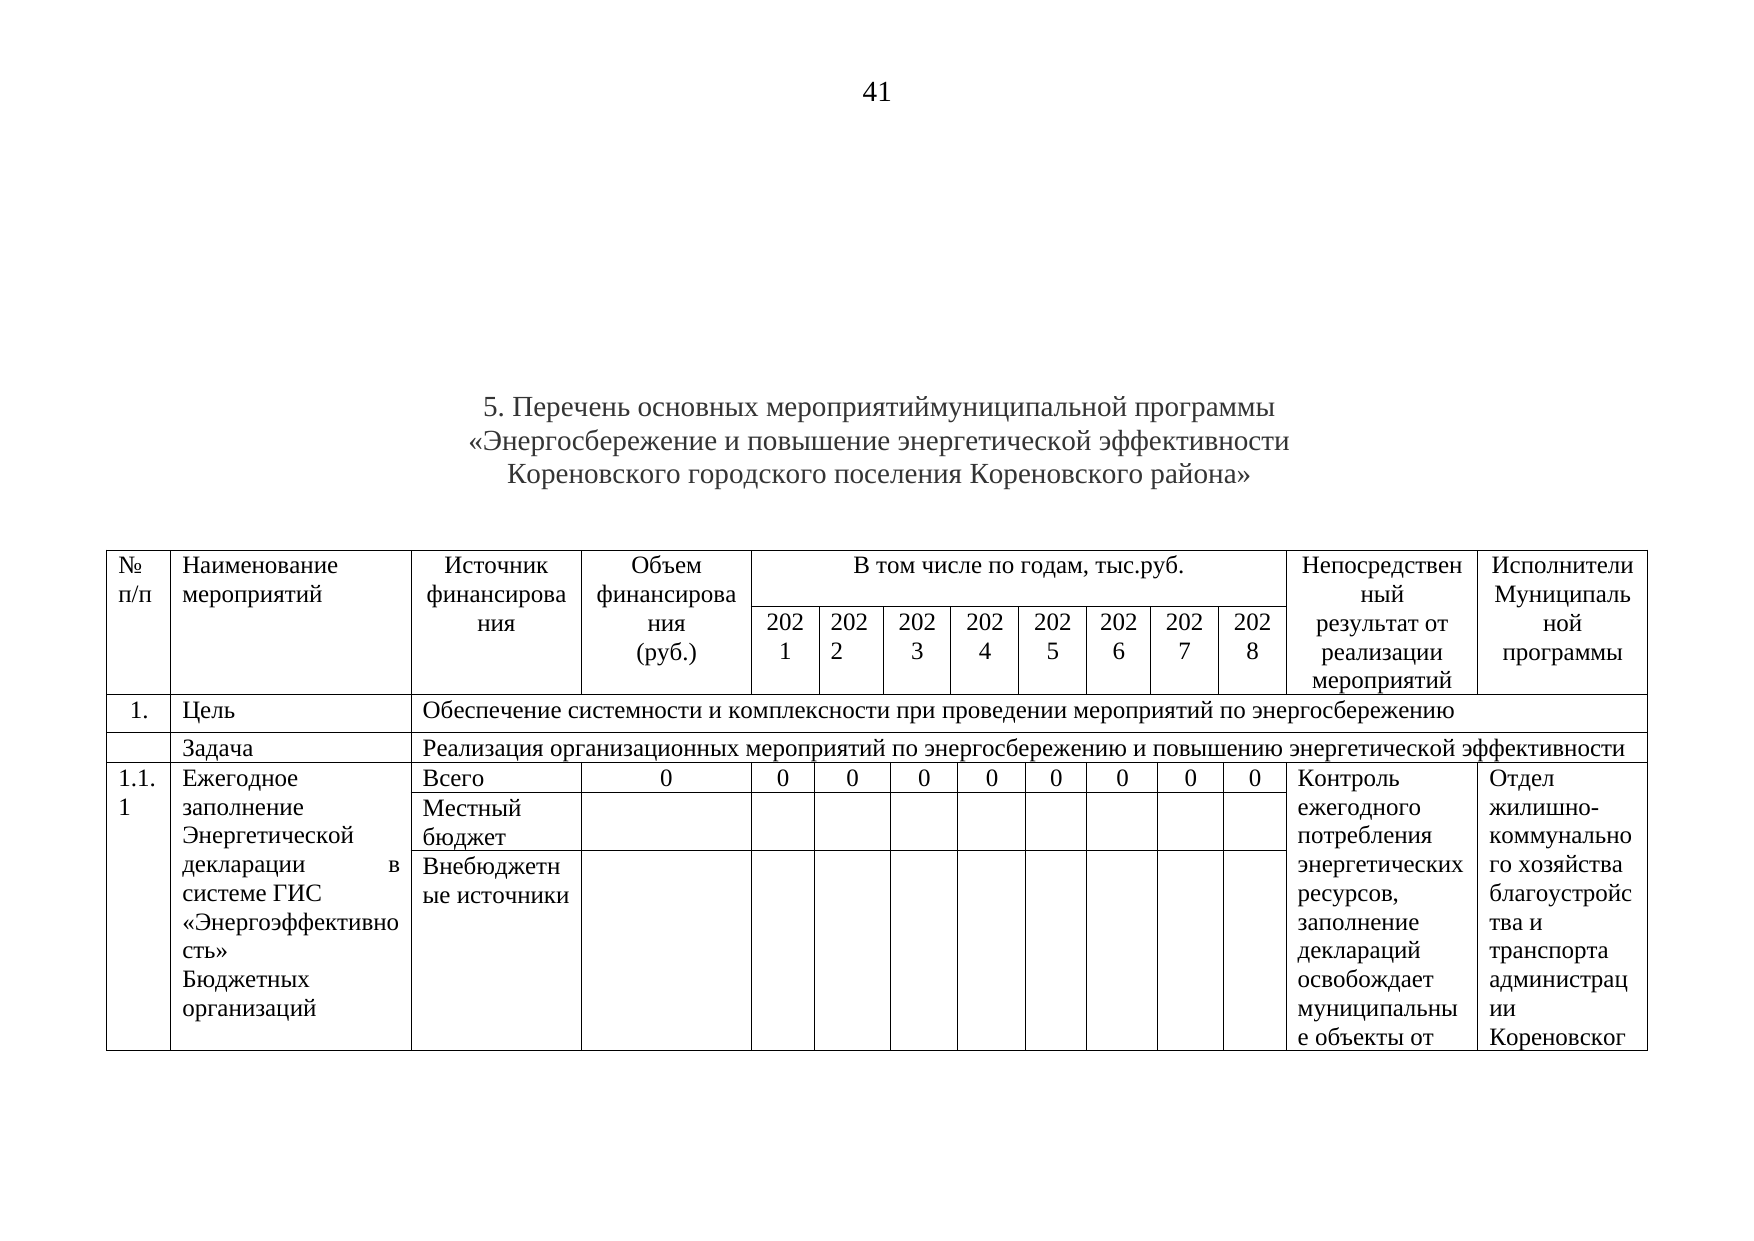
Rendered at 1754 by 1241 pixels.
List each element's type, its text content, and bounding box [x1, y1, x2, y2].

table_cell [1158, 793, 1223, 850]
table_cell [1087, 851, 1157, 1050]
table_cell [958, 851, 1025, 1050]
table_cell 0 [1087, 763, 1157, 792]
table_cell 2027 [1151, 607, 1218, 694]
table_cell [1224, 851, 1286, 1050]
table_header Исполнители Муниципальной программы [1478, 551, 1647, 694]
table_cell [891, 851, 957, 1050]
table_cell [815, 793, 890, 850]
table_cell 2021 [752, 607, 819, 694]
table_cell Задача [171, 733, 411, 762]
table_cell [1158, 851, 1223, 1050]
table_cell [1224, 793, 1286, 850]
table_cell 0 [1158, 763, 1223, 792]
table_cell [752, 793, 814, 850]
table_cell [1026, 793, 1086, 850]
table_cell Контроль ежегодного потребления энергетических ресурсов, заполнение деклараций освобождает муниципальные объекты от проведения обязательного энергетического обследования [1287, 763, 1477, 1050]
table_cell Всего [412, 763, 581, 792]
table_cell 0 [1224, 763, 1286, 792]
table_header Источник финансирования [412, 551, 581, 694]
table_header Наименование мероприятий [171, 551, 411, 694]
table_cell Обеспечение системности и комплексности при проведении мероприятий по энергосбережению [412, 695, 1647, 732]
table_cell [891, 793, 957, 850]
table_cell Цель [171, 695, 411, 732]
text «Энергосбережение и повышение энергетической эффективности Кореновского городского поселения Кореновского района» [122, 423, 1636, 490]
table_cell 0 [1026, 763, 1086, 792]
table_cell 2022 [820, 607, 883, 694]
text 5. Перечень основных мероприятиймуниципальной программы [122, 389, 1636, 423]
table_cell [582, 793, 751, 850]
table_cell 2025 [1019, 607, 1086, 694]
table_header Непосредственный результат от реализации мероприятий [1287, 551, 1477, 694]
table_cell [958, 793, 1025, 850]
table_cell 0 [752, 763, 814, 792]
table_cell 0 [815, 763, 890, 792]
table_cell 2024 [951, 607, 1018, 694]
table_cell 1. [107, 695, 170, 732]
table_cell [815, 851, 890, 1050]
table_cell [752, 851, 814, 1050]
table_cell Местный бюджет [412, 793, 581, 850]
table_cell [412, 851, 581, 1050]
table_cell 2026 [1087, 607, 1150, 694]
table_cell 0 [891, 763, 957, 792]
table_header Объем финансирования (руб.) [582, 551, 751, 694]
table_cell Реализация организационных мероприятий по энергосбережению и повышению энергетической эффективности [412, 733, 1647, 762]
table_cell [582, 851, 751, 1050]
table_cell 1.1.1 [107, 763, 170, 1050]
table_header В том числе по годам, тыс.руб. [752, 551, 1286, 606]
table_cell 2023 [884, 607, 950, 694]
table_cell Ежегодное заполнение Энергетической декларации в системе ГИС «Энергоэффективность» Бюджетных организаций [171, 763, 411, 1050]
table_cell 0 [582, 763, 751, 792]
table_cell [1478, 763, 1647, 1050]
table_cell 2028 [1219, 607, 1286, 694]
table_cell 0 [958, 763, 1025, 792]
table_header № п/п [107, 551, 170, 694]
table_cell [1026, 851, 1086, 1050]
table_cell [107, 733, 170, 762]
table_cell [1087, 793, 1157, 850]
